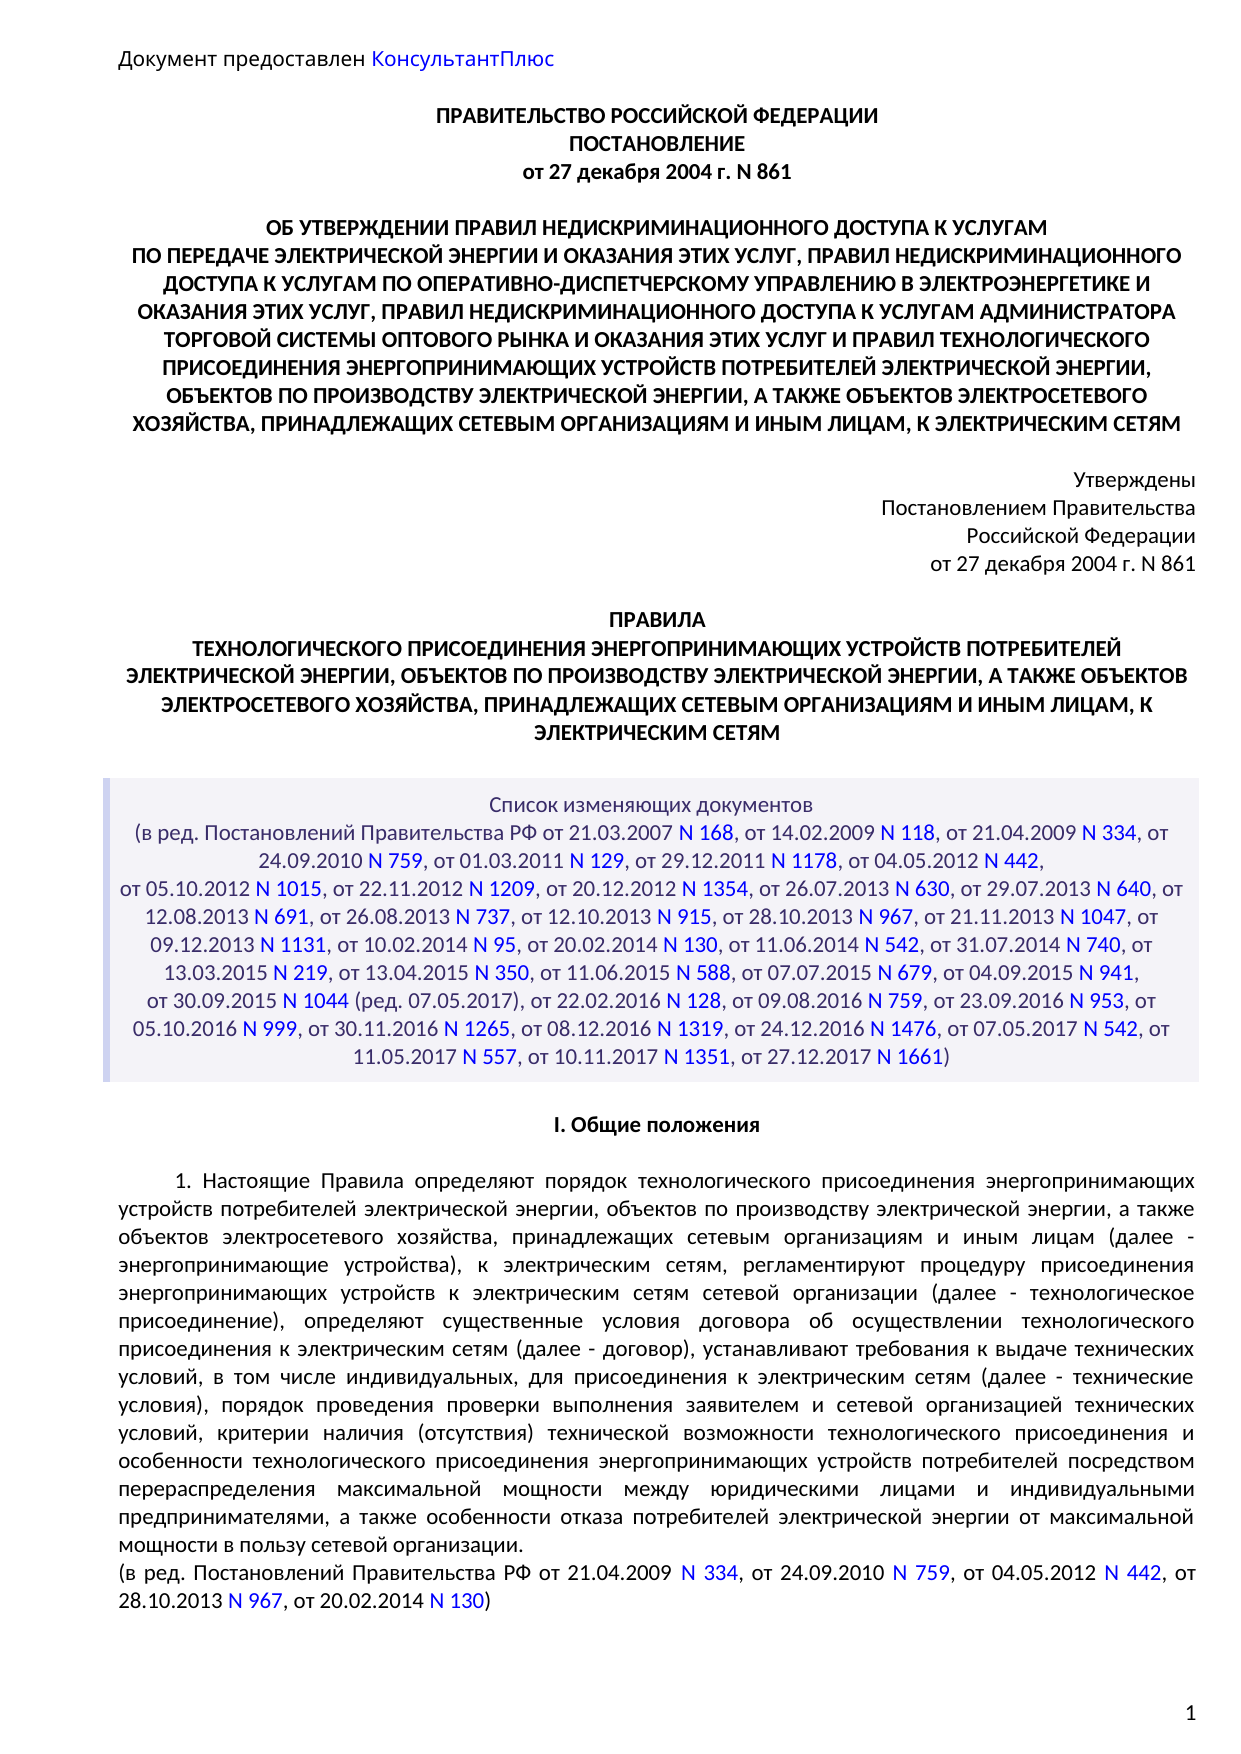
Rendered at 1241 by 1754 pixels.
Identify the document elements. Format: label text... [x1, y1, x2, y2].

text Утверждены [118, 466, 1196, 493]
title от 27 декабря 2004 г. N 861 [118, 157, 1196, 185]
title ТОРГОВОЙ СИСТЕМЫ ОПТОВОГО РЫНКА И ОКАЗАНИЯ ЭТИХ УСЛУГ И ПРАВИЛ ТЕХНОЛОГИЧЕСКОГО ПРИСОЕДИНЕНИЯ ЭНЕРГОПРИНИМАЮЩИХ УСТРОЙСТВ ПОТРЕБИТЕЛЕЙ ЭЛЕКТРИЧЕСКОЙ ЭНЕРГИИ, ОБЪЕКТОВ ПО ПРОИЗВОДСТВУ ЭЛЕКТРИЧЕСКОЙ ЭНЕРГИИ, А ТАКЖЕ ОБЪЕКТОВ ЭЛЕКТРОСЕТЕВОГО ХОЗЯЙСТВА, ПРИНАДЛЕЖАЩИХ СЕТЕВЫМ ОРГАНИЗАЦИЯМ И ИНЫМ ЛИЦАМ, К ЭЛЕКТРИЧЕСКИМ СЕТЯМ [118, 325, 1196, 437]
title Документ предоставлен КонсультантПлюс [118, 44, 1196, 101]
title I. Общие положения [118, 1110, 1196, 1138]
title ПОСТАНОВЛЕНИЕ [118, 129, 1196, 157]
title ПРАВИТЕЛЬСТВО РОССИЙСКОЙ ФЕДЕРАЦИИ [118, 101, 1196, 129]
title ПРАВИЛА [118, 606, 1196, 634]
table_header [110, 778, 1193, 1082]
text Постановлением Правительства [118, 493, 1196, 522]
title ЭЛЕКТРОСЕТЕВОГО ХОЗЯЙСТВА, ПРИНАДЛЕЖАЩИХ СЕТЕВЫМ ОРГАНИЗАЦИЯМ И ИНЫМ ЛИЦАМ, К ЭЛЕКТРИЧЕСКИМ СЕТЯМ [118, 690, 1196, 746]
text Российской Федерации [118, 522, 1196, 549]
title ПО ПЕРЕДАЧЕ ЭЛЕКТРИЧЕСКОЙ ЭНЕРГИИ И ОКАЗАНИЯ ЭТИХ УСЛУГ, ПРАВИЛ НЕДИСКРИМИНАЦИОННОГО ДОСТУПА К УСЛУГАМ ПО ОПЕРАТИВНО-ДИСПЕТЧЕРСКОМУ УПРАВЛЕНИЮ В ЭЛЕКТРОЭНЕРГЕТИКЕ И ОКАЗАНИЯ ЭТИХ УСЛУГ, ПРАВИЛ НЕДИСКРИМИНАЦИОННОГО ДОСТУПА К УСЛУГАМ АДМИНИСТРАТОРА [118, 241, 1196, 325]
text (в ред. Постановлений Правительства РФ от 21.04.2009 N 334, от 24.09.2010 N 759, от 04.05.2012 N 442, от 28.10.2013 N 967, от 20.02.2014 N 130) [118, 1558, 1196, 1614]
text 1. Настоящие Правила определяют порядок технологического присоединения энергопринимающих устройств потребителей электрической энергии, объектов по производству электрической энергии, а также объектов электросетевого хозяйства, принадлежащих сетевым организациям и иным лицам (далее - энергопринимающие устройства), к электрическим сетям, регламентируют процедуру присоединения энергопринимающих устройств к электрическим сетям сетевой организации (далее - технологическое присоединение), определяют существенные условия договора об осуществлении технологического присоединения к электрическим сетям (далее - договор), устанавливают требования к выдаче технических условий, в том числе индивидуальных, для присоединения к электрическим сетям (далее - технические условия), порядок проведения проверки выполнения заявителем и сетевой организацией технических условий, критерии наличия (отсутствия) технической возможности технологического присоединения и особенности технологического присоединения энергопринимающих устройств потребителей посредством перераспределения максимальной мощности между юридическими лицами и индивидуальными предпринимателями, а также особенности отказа потребителей электрической энергии от максимальной мощности в пользу сетевой организации. [118, 1166, 1196, 1558]
title ОБ УТВЕРЖДЕНИИ ПРАВИЛ НЕДИСКРИМИНАЦИОННОГО ДОСТУПА К УСЛУГАМ [118, 213, 1196, 241]
title ТЕХНОЛОГИЧЕСКОГО ПРИСОЕДИНЕНИЯ ЭНЕРГОПРИНИМАЮЩИХ УСТРОЙСТВ ПОТРЕБИТЕЛЕЙ ЭЛЕКТРИЧЕСКОЙ ЭНЕРГИИ, ОБЪЕКТОВ ПО ПРОИЗВОДСТВУ ЭЛЕКТРИЧЕСКОЙ ЭНЕРГИИ, А ТАКЖЕ ОБЪЕКТОВ [118, 634, 1196, 690]
text от 27 декабря 2004 г. N 861 [118, 549, 1196, 578]
